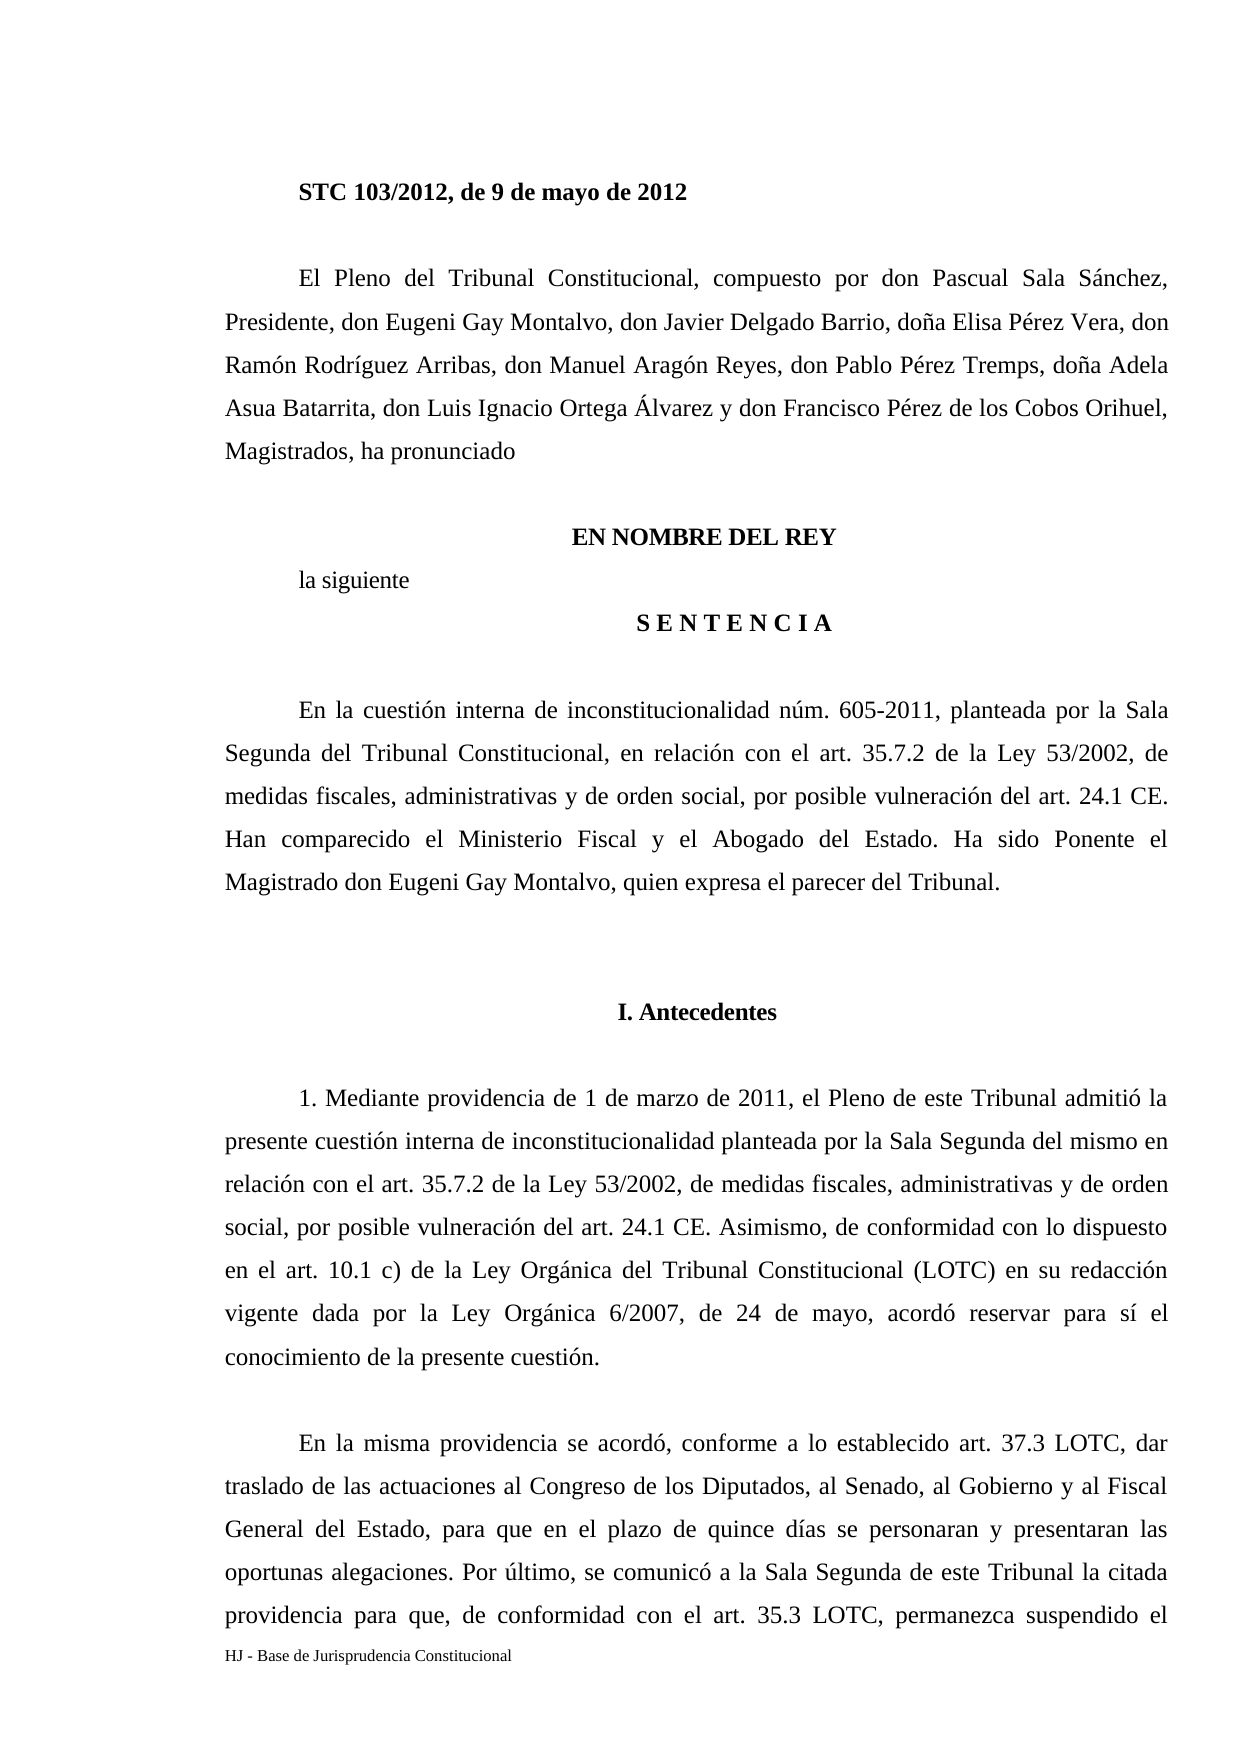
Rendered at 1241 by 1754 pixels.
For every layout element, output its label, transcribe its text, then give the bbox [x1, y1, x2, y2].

text 1. Mediante providencia de 1 de marzo de 2011, el Pleno de este Tribunal admitió la presente cuestión interna de inconstitucionalidad planteada por la Sala Segunda del mismo en relación con el art. 35.7.2 de la Ley 53/2002, de medidas fiscales, administrativas y de orden social, por posible vulneración del art. 24.1 CE. Asimismo, de conformidad con lo dispuesto en el art. 10.1 c) de la Ley Orgánica del Tribunal Constitucional (LOTC) en su redacción vigente dada por la Ley Orgánica 6/2007, de 24 de mayo, acordó reservar para sí el conocimiento de la presente cuestión. [224, 1083, 1169, 1370]
text S E N T E N C I A [224, 608, 1169, 637]
text la siguiente [224, 565, 1110, 594]
text I. Antecedentes [224, 997, 1169, 1025]
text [224, 1428, 1169, 1629]
text El Pleno del Tribunal Constitucional, compuesto por don Pascual Sala Sánchez, Presidente, don Eugeni Gay Montalvo, don Javier Delgado Barrio, doña Elisa Pérez Vera, don Ramón Rodríguez Arribas, don Manuel Aragón Reyes, don Pablo Pérez Tremps, doña Adela Asua Batarrita, don Luis Ignacio Ortega Álvarez y don Francisco Pérez de los Cobos Orihuel, Magistrados, ha pronunciado [224, 263, 1169, 465]
text EN NOMBRE DEL REY [224, 522, 1110, 551]
text STC 103/2012, de 9 de mayo de 2012 [224, 177, 1169, 206]
text En la cuestión interna de inconstitucionalidad núm. 605-2011, planteada por la Sala Segunda del Tribunal Constitucional, en relación con el art. 35.7.2 de la Ley 53/2002, de medidas fiscales, administrativas y de orden social, por posible vulneración del art. 24.1 CE. Han comparecido el Ministerio Fiscal y el Abogado del Estado. Ha sido Ponente el Magistrado don Eugeni Gay Montalvo, quien expresa el parecer del Tribunal. [224, 695, 1169, 896]
